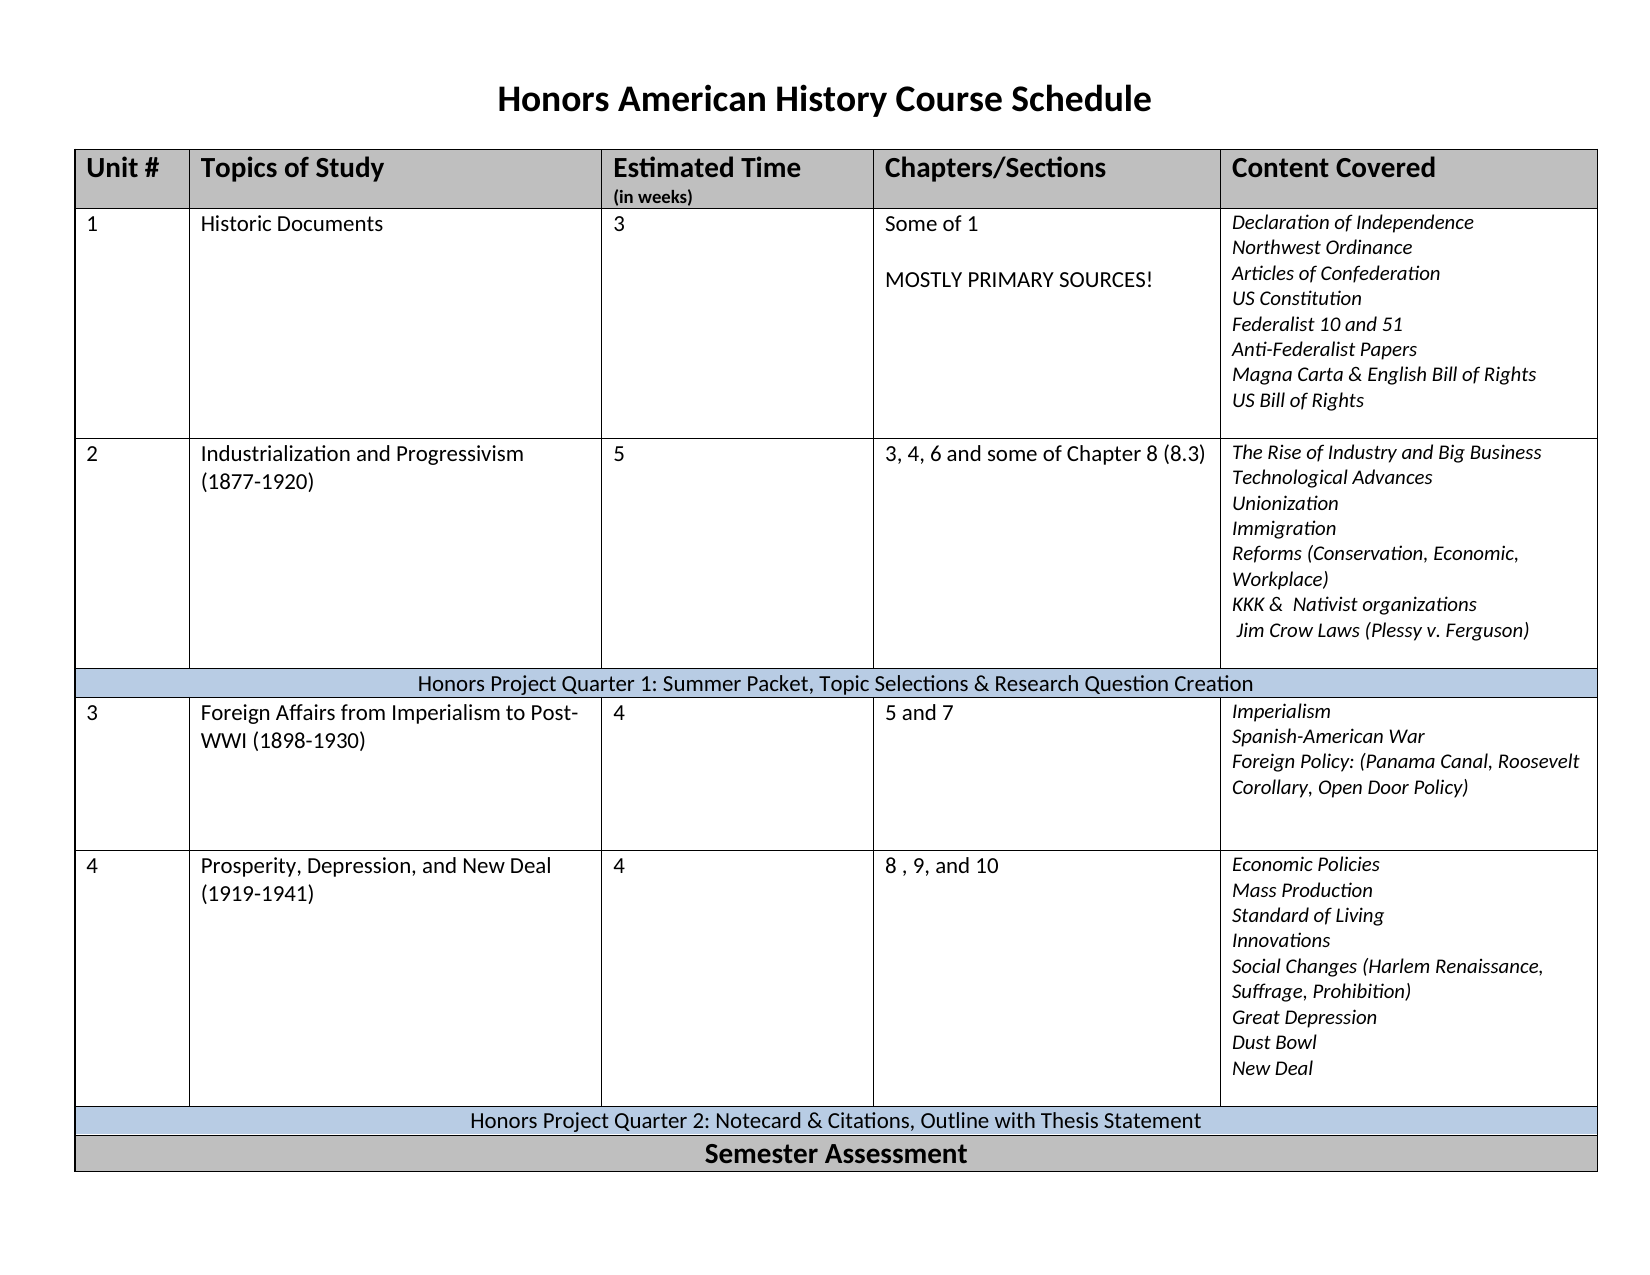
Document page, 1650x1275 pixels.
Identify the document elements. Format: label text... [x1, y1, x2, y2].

table_cell 4 [602, 851, 873, 1106]
table_cell 5 [602, 439, 873, 668]
text Honors American History Course Schedule [75, 75, 1575, 121]
table_header Content Covered [1221, 150, 1597, 208]
table_cell 1 [76, 209, 189, 438]
table_cell 4 [76, 851, 189, 1106]
table_cell Honors Project Quarter 1: Summer Packet, Topic Selections & Research Question Creation [76, 669, 1597, 697]
table_cell 3 [76, 698, 189, 850]
table_cell Semester Assessment [76, 1136, 1597, 1171]
table_cell 8 , 9, and 10 [874, 851, 1220, 1106]
table_cell 2 [76, 439, 189, 668]
table_cell Some of 1 MOSTLY PRIMARY SOURCES! [874, 209, 1220, 438]
table_cell Honors Project Quarter 2: Notecard & Citations, Outline with Thesis Statement [76, 1107, 1597, 1134]
table_cell Historic Documents [190, 209, 601, 438]
table_header Chapters/Sections [874, 150, 1220, 208]
table_cell 3, 4, 6 and some of Chapter 8 (8.3) [874, 439, 1220, 668]
table_cell Foreign Affairs from Imperialism to Post-WWI (1898-1930) [190, 698, 601, 850]
table_header Estimated Time (in weeks) [602, 150, 873, 208]
table_header Topics of Study [190, 150, 601, 208]
table_cell The Rise of Industry and Big Business Technological Advances Unionization Immigration Reforms (Conservation, Economic, Workplace) KKK & Nativist organizations Jim Crow Laws (Plessy v. Ferguson) [1221, 439, 1597, 668]
table_cell Declaration of Independence Northwest Ordinance Articles of Confederation US Constitution Federalist 10 and 51 Anti-Federalist Papers Magna Carta & English Bill of Rights US Bill of Rights [1221, 209, 1597, 438]
table_cell Economic Policies Mass Production Standard of Living Innovations Social Changes (Harlem Renaissance, Suffrage, Prohibition) Great Depression Dust Bowl New Deal [1221, 851, 1597, 1106]
table_cell 3 [602, 209, 873, 438]
table_cell Industrialization and Progressivism (1877-1920) [190, 439, 601, 668]
table_cell 4 [602, 698, 873, 850]
table_cell Imperialism Spanish-American War Foreign Policy: (Panama Canal, Roosevelt Corollary, Open Door Policy) [1221, 698, 1597, 850]
table_cell 5 and 7 [874, 698, 1220, 850]
table_cell Prosperity, Depression, and New Deal (1919-1941) [190, 851, 601, 1106]
table_header Unit # [76, 150, 189, 208]
